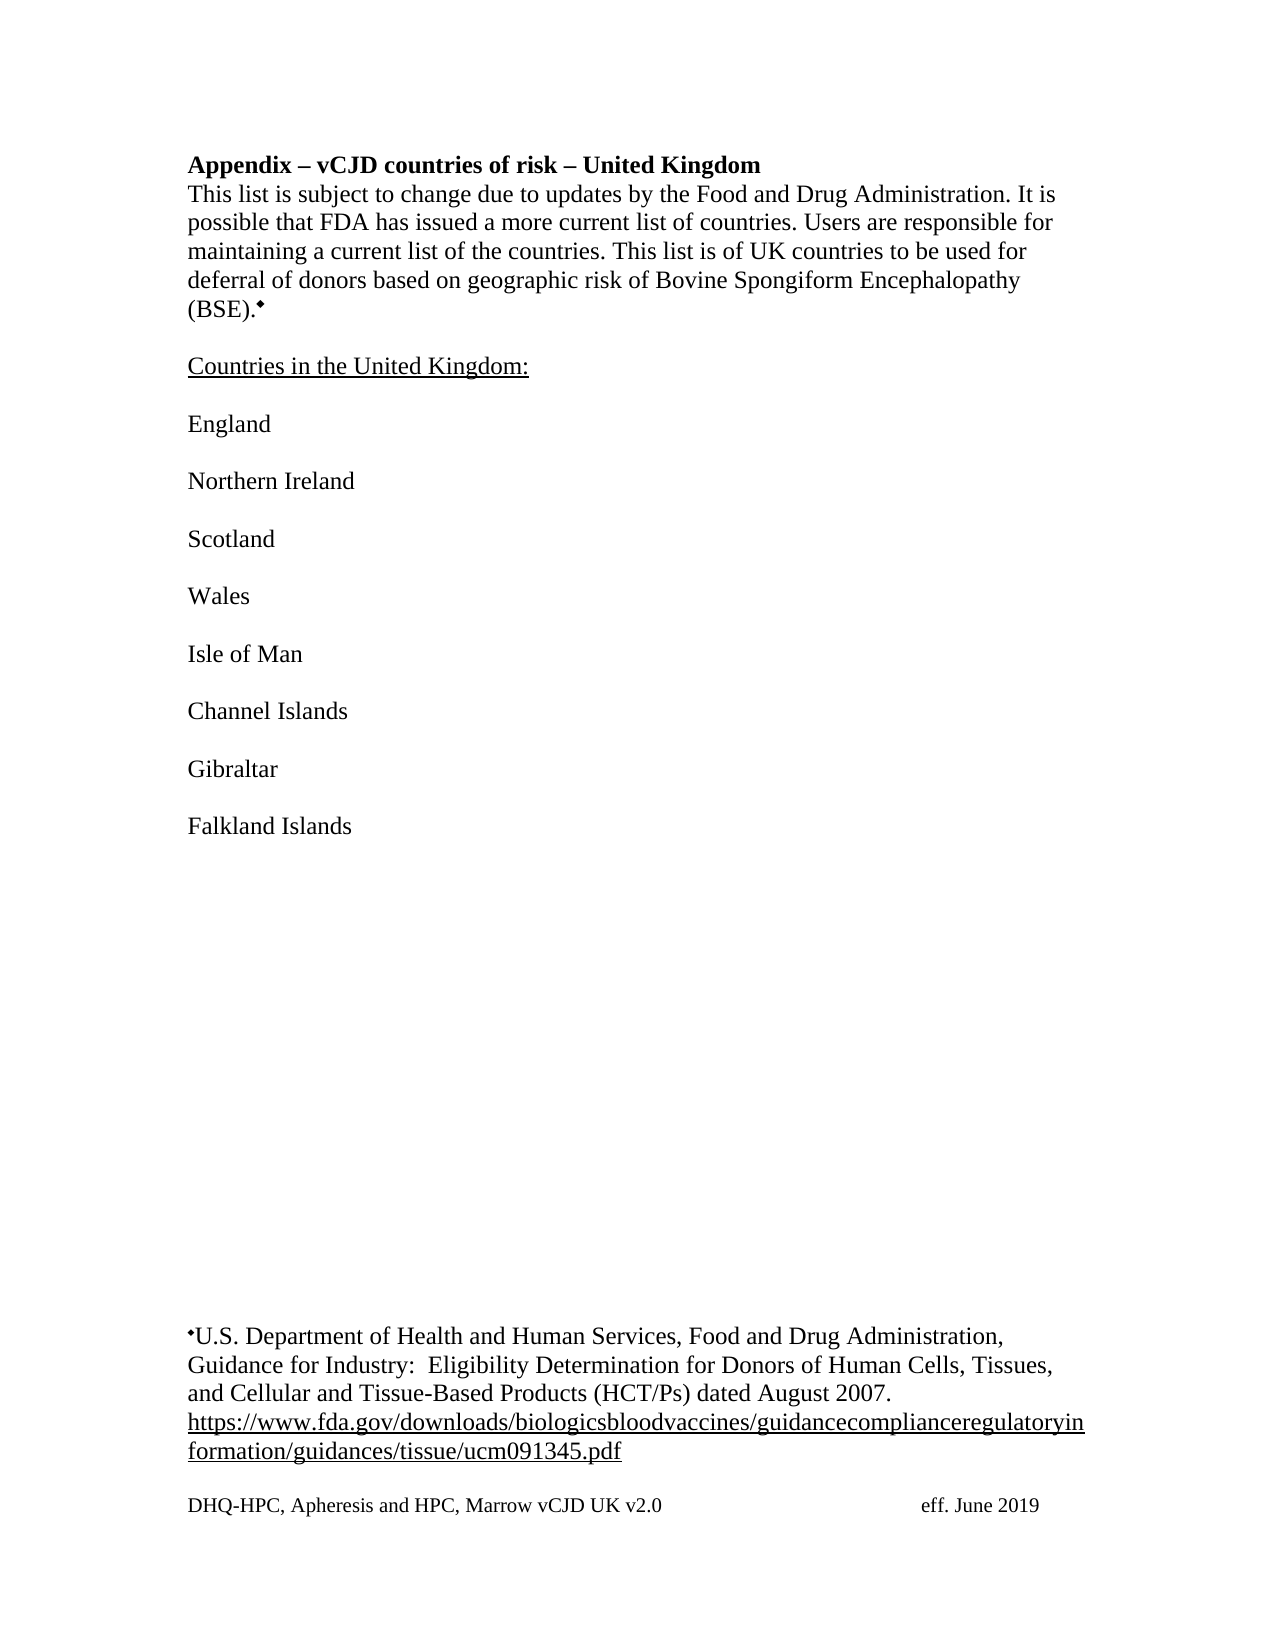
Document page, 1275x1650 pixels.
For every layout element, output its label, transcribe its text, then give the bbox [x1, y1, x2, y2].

text Countries in the : [187, 351, 1087, 380]
text Falkland Islands [187, 811, 1087, 840]
text Appendix – vCJD countries of risk – United Kingdom [187, 150, 1087, 179]
text This list is subject to change due to updates by the Food and Drug Administration. It is possible that FDA has issued a more current list of countries. Users are responsible for maintaining a current list of the countries. This list is of UK countries to be used for deferral of donors based on geographic risk of Bovine Spongiform Encephalopathy (BSE). [187, 179, 1087, 322]
